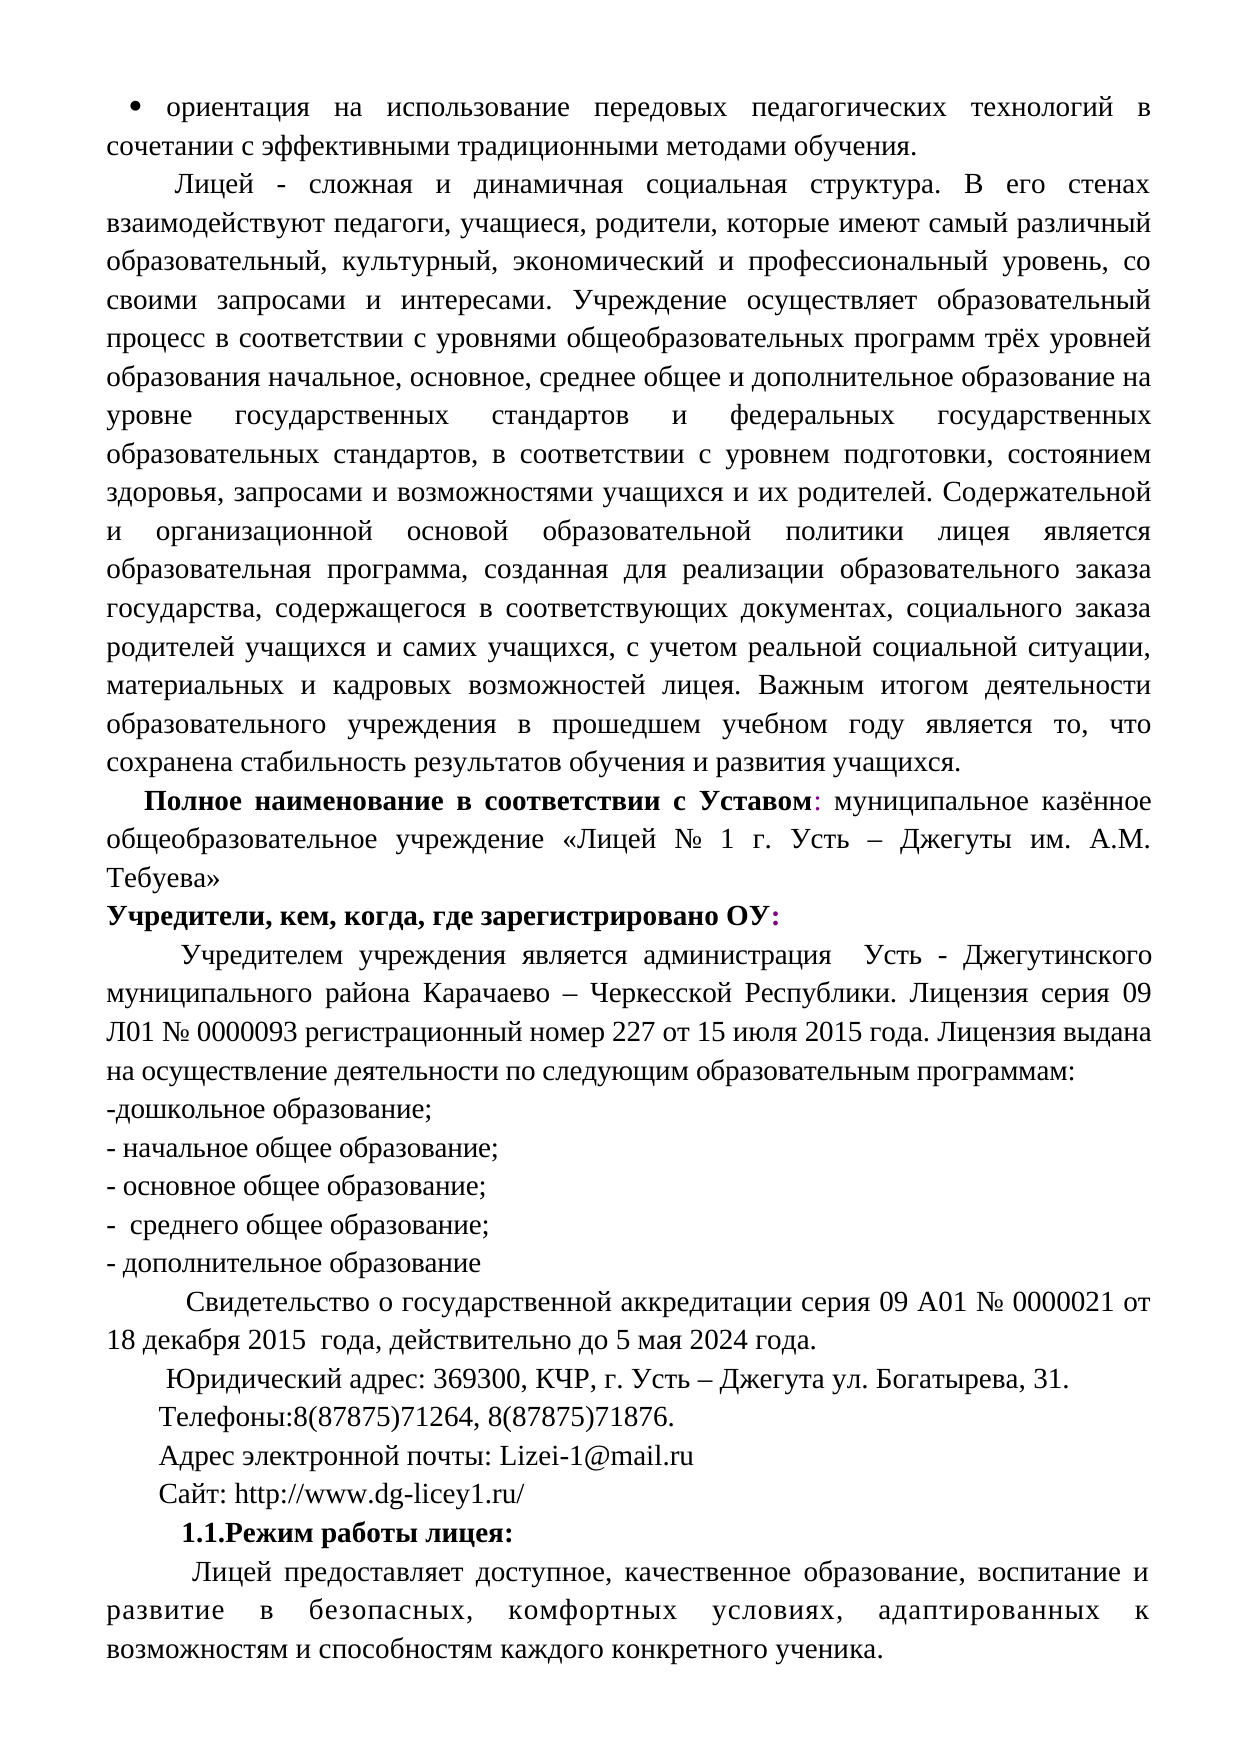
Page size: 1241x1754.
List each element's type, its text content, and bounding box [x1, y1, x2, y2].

text Учредителем учреждения является администрация Усть - Джегутинского муниципального района Карачаево – Черкесской Республики. Лицензия серия 09 Л01 № 0000093 регистрационный номер 227 от 15 июля 2015 года. Лицензия выдана на осуществление деятельности по следующим образовательным программам: [106, 937, 1152, 1086]
text Сайт: http://www.dg-licey1.ru/ [144, 1477, 1152, 1510]
text - дополнительное образование [106, 1245, 1152, 1279]
text Свидетельство о государственной аккредитации серия 09 А01 № 0000021 от 18 декабря 2015 года, действительно до 5 мая 2024 года. [106, 1284, 1152, 1356]
text Полное наименование в соответствии с Уставом: муниципальное казённое общеобразовательное учреждение «Лицей № 1 г. Усть – Джегуты им. А.М. Тебуева» [106, 783, 1152, 893]
text 1.1.Режим работы лицея: [106, 1515, 1152, 1549]
text Лицей предоставляет доступное, качественное образование, воспитание и развитие в безопасных, комфортных условиях, адаптированных к возможностям и способностям каждого конкретного ученика. [106, 1554, 1151, 1664]
text Юридический адрес: 369300, КЧР, г. Усть – Джегута ул. Богатырева, 31. [144, 1361, 1152, 1394]
text Адрес электронной почты: Lizei-1@mail.ru [144, 1438, 1152, 1472]
text Лицей - сложная и динамичная социальная структура. В его стенах взаимодействуют педагоги, учащиеся, родители, которые имеют самый различный образовательный, культурный, экономический и профессиональный уровень, со своими запросами и интересами. Учреждение осуществляет образовательный процесс в соответствии с уровнями общеобразовательных программ трёх уровней образования начальное, основное, среднее общее и дополнительное образование на уровне государственных стандартов и федеральных государственных образовательных стандартов, в соответствии с уровнем подготовки, состоянием здоровья, запросами и возможностями учащихся и их родителей. Содержательной и организационной основой образовательной политики лицея является образовательная программа, созданная для реализации образовательного заказа государства, содержащегося в соответствующих документах, социального заказа родителей учащихся и самих учащихся, с учетом реальной социальной ситуации, материальных и кадровых возможностей лицея. Важным итогом деятельности образовательного учреждения в прошедшем учебном году является то, что сохранена стабильность результатов обучения и развития учащихся. [106, 166, 1152, 778]
text - среднего общее образование; [106, 1207, 1152, 1240]
text - основное общее образование; [106, 1168, 1152, 1202]
text - начальное общее образование; [106, 1130, 1152, 1163]
text Телефоны:8(87875)71264, 8(87875)71876. [144, 1399, 1152, 1433]
text ориентация на использование передовых педагогических технологий в сочетании с эффективными традиционными методами обучения. [106, 89, 1152, 161]
text -дошкольное образование; [106, 1091, 1152, 1125]
text Учредители, кем, когда, где зарегистрировано ОУ: [106, 898, 1152, 932]
